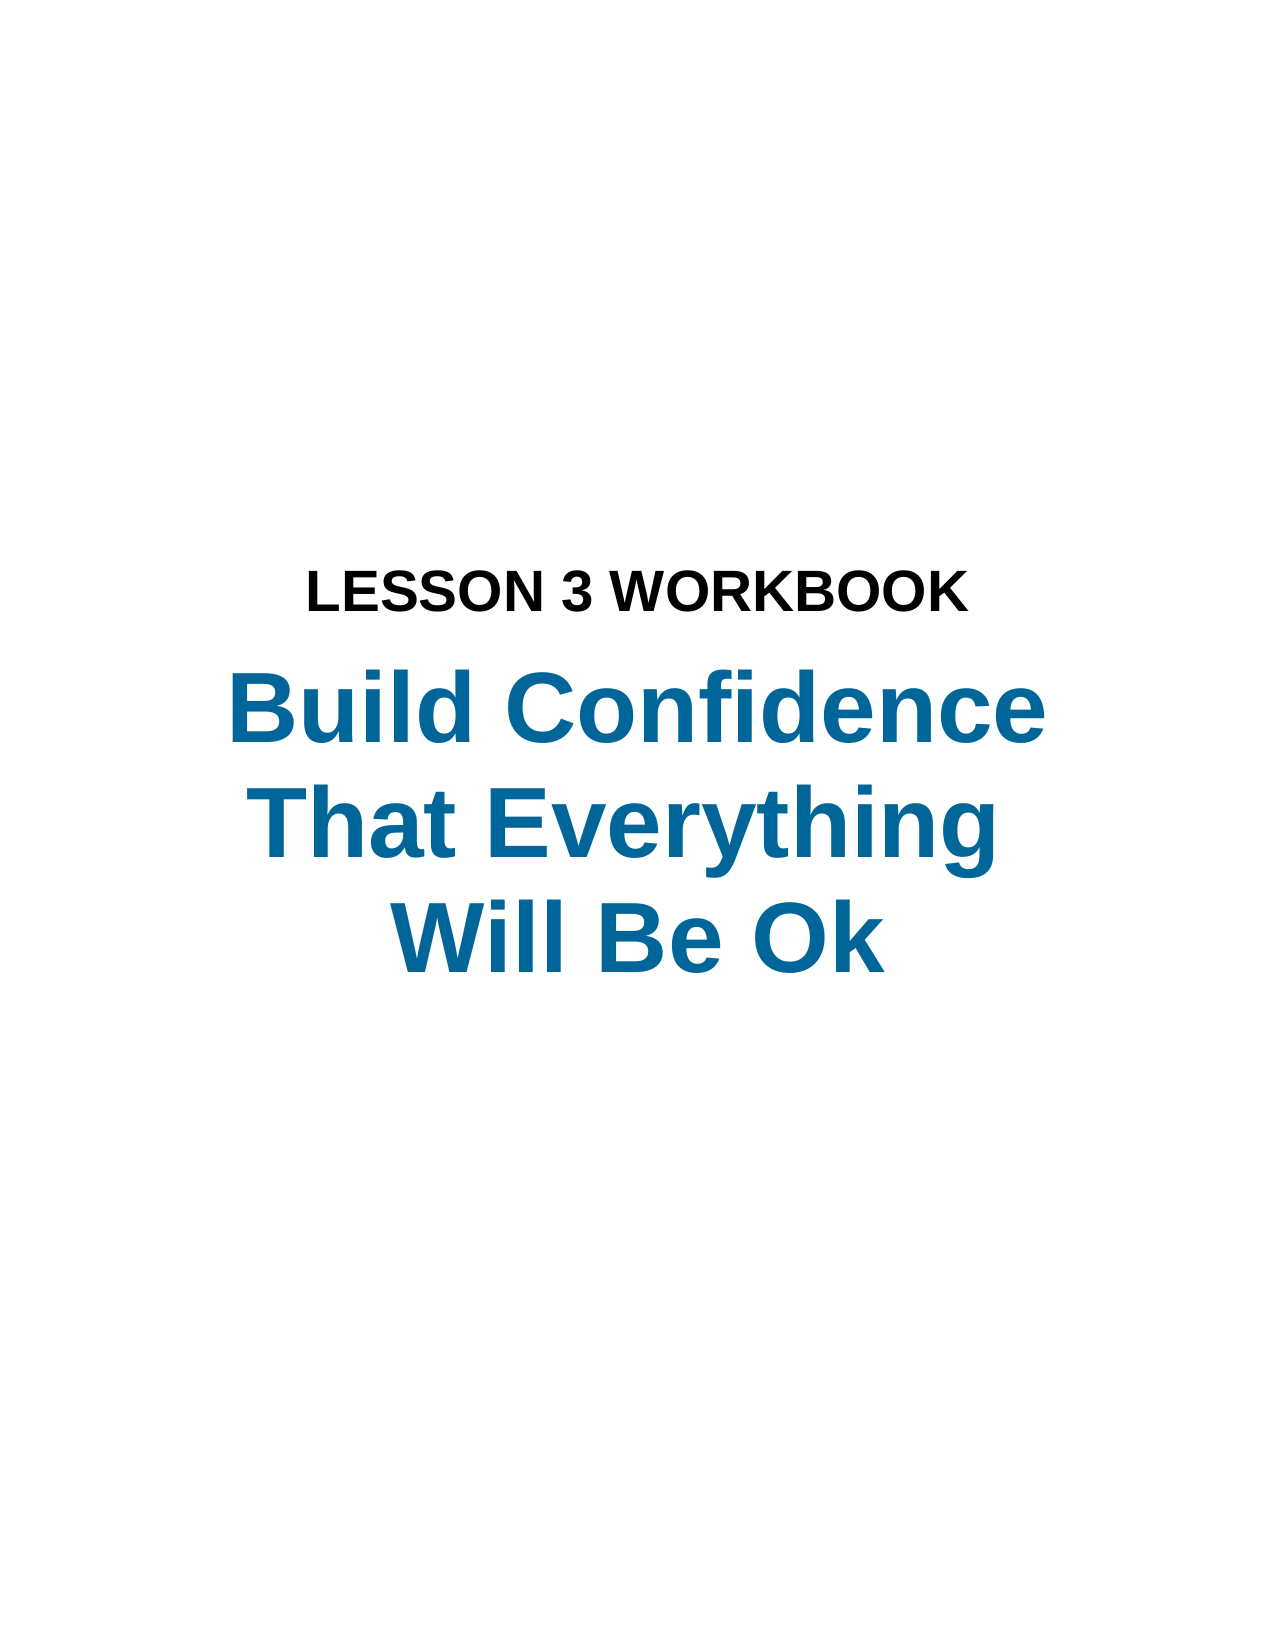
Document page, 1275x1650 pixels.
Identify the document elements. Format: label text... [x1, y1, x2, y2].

text LESSON 3 WORKBOOK [150, 557, 1125, 624]
text Build Confidence That Everything Will Be Ok [150, 649, 1125, 994]
